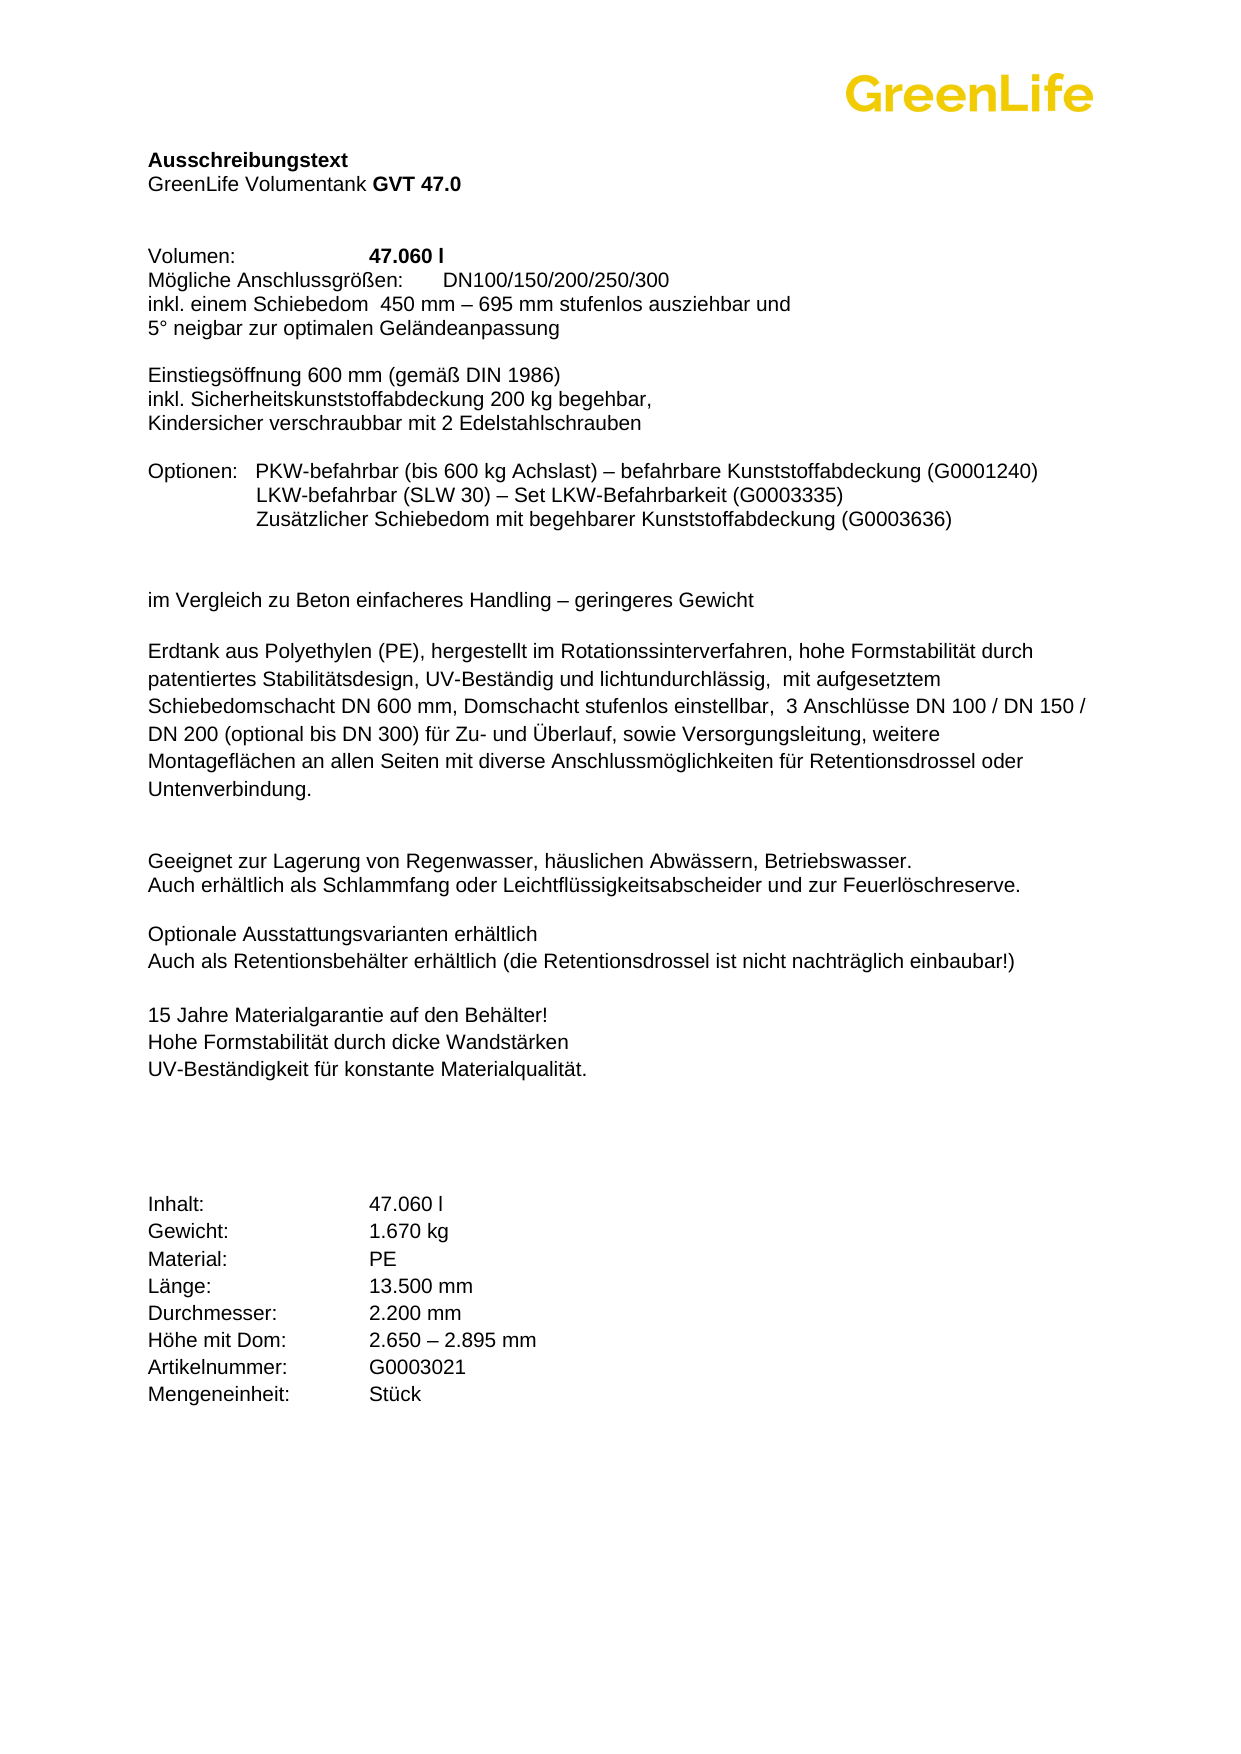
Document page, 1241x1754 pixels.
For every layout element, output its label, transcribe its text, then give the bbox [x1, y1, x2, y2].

text Ausschreibungstext [148, 148, 1093, 172]
text GreenLife Volumentank GVT 47.0 [148, 172, 1093, 196]
text Zusätzlicher Schiebedom mit begehbarer Kunststoffabdeckung (G0003636) [148, 507, 1093, 531]
text LKW-befahrbar (SLW 30) – Set LKW-Befahrbarkeit (G0003335) [148, 483, 1093, 507]
text Material: PE [148, 1246, 1093, 1270]
text 15 Jahre Materialgarantie auf den Behälter! [148, 1003, 1093, 1027]
text inkl. einem Schiebedom 450 mm – 695 mm stufenlos ausziehbar und [148, 291, 1093, 315]
text Durchmesser: 2.200 mm [148, 1301, 1093, 1324]
text Länge: 13.500 mm [148, 1273, 1093, 1297]
text Erdtank aus Polyethylen (PE), hergestellt im Rotationssinterverfahren, hohe Formstabilität durch patentiertes Stabilitätsdesign, UV-Beständig und lichtundurchlässig, mit aufgesetztem Schiebedomschacht DN 600 mm, Domschacht stufenlos einstellbar, 3 Anschlüsse DN 100 / DN 150 / DN 200 (optional bis DN 300) für Zu- und Überlauf, sowie Versorgungsleitung, weitere Montageflächen an allen Seiten mit diverse Anschlussmöglichkeiten für Retentionsdrossel oder Untenverbindung. [148, 639, 1093, 801]
text Höhe mit Dom: 2.650 – 2.895 mm [148, 1328, 1093, 1352]
text inkl. Sicherheitskunststoffabdeckung 200 kg begehbar, [148, 387, 1093, 411]
text Gewicht: 1.670 kg [148, 1219, 1093, 1243]
text Mengeneinheit: Stück [148, 1382, 1093, 1406]
text Optionale Ausstattungsvarianten erhältlich [148, 921, 1093, 945]
text Kindersicher verschraubbar mit 2 Edelstahlschrauben [148, 411, 1093, 435]
text Volumen: 47.060 l [148, 243, 1093, 267]
text Einstiegsöffnung 600 mm (gemäß DIN 1986) [148, 363, 1093, 387]
text Auch erhältlich als Schlammfang oder Leichtflüssigkeitsabscheider und zur Feuerlöschreserve. [148, 873, 1093, 897]
text Geeignet zur Lagerung von Regenwasser, häuslichen Abwässern, Betriebswasser. [148, 849, 1093, 873]
text Hohe Formstabilität durch dicke Wandstärken [148, 1030, 1093, 1054]
text Artikelnummer: G0003021 [148, 1355, 1093, 1379]
text 5° neigbar zur optimalen Geländeanpassung [148, 315, 1093, 339]
text UV-Beständigkeit für konstante Materialqualität. [148, 1057, 1093, 1081]
text Mögliche Anschlussgrößen: DN100/150/200/250/300 [148, 267, 1093, 291]
text Auch als Retentionsbehälter erhältlich (die Retentionsdrossel ist nicht nachträglich einbaubar!) [148, 948, 1093, 972]
text Optionen: PKW-befahrbar (bis 600 kg Achslast) – befahrbare Kunststoffabdeckung (G0001240) [148, 459, 1093, 483]
picture [846, 73, 1093, 112]
text Inhalt: 47.060 l [148, 1192, 1093, 1216]
text im Vergleich zu Beton einfacheres Handling – geringeres Gewicht [148, 588, 1093, 612]
